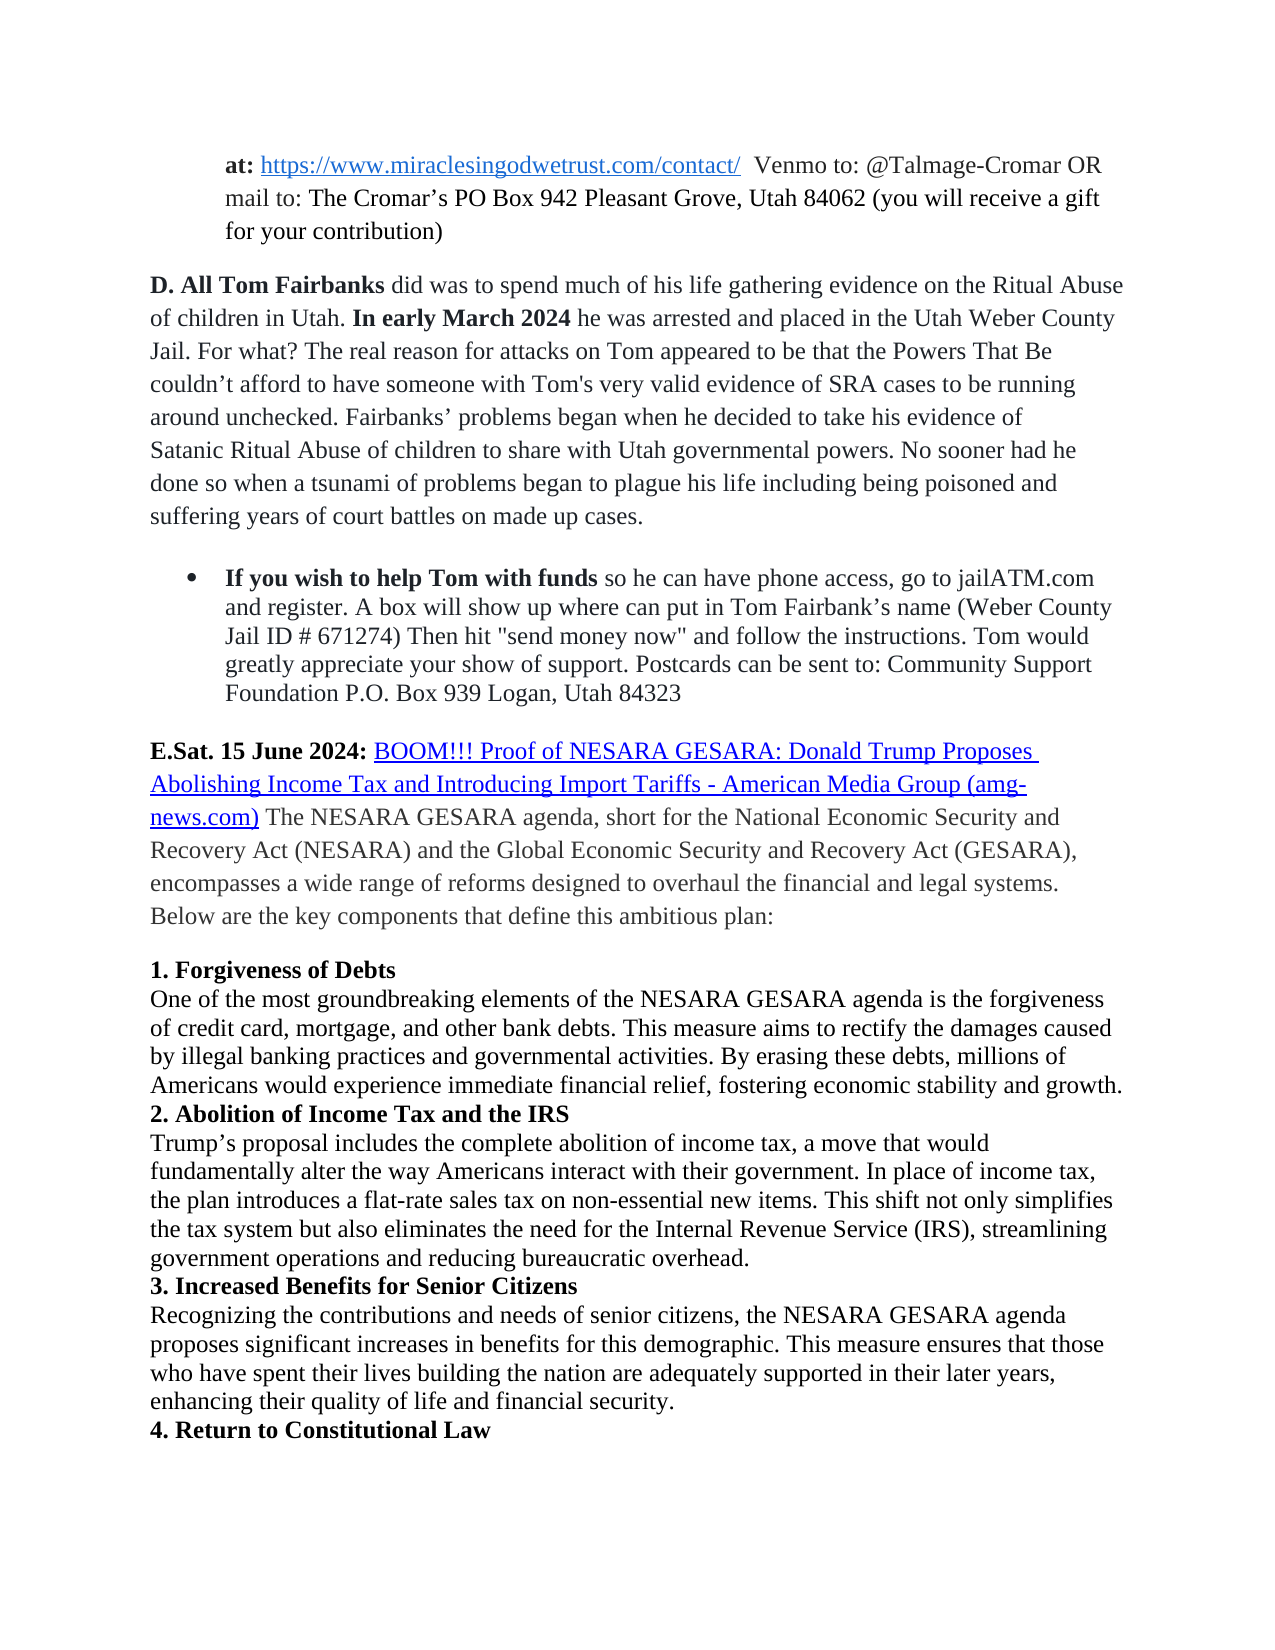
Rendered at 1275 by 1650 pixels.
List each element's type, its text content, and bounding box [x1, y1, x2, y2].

text One of the most groundbreaking elements of the NESARA GESARA agenda is the forgiveness of credit card, mortgage, and other bank debts. This measure aims to rectify the damages caused by illegal banking practices and governmental activities. By erasing these debts, millions of Americans would experience immediate financial relief, fostering economic stability and growth. [150, 984, 1125, 1099]
subtitle 2. Abolition of Income Tax and the IRS [150, 1099, 1125, 1128]
text E.Sat. 15 June 2024: BOOM!!! Proof of NESARA GESARA: Donald Trump Proposes Abolishing Income Tax and Introducing Import Tariffs - American Media Group (amg-news.com) The NESARA GESARA agenda, short for the National Economic Security and Recovery Act (NESARA) and the Global Economic Security and Recovery Act (GESARA), encompasses a wide range of reforms designed to overhaul the financial and legal systems. Below are the key components that define this ambitious plan: [150, 736, 1125, 930]
text Recognizing the contributions and needs of senior citizens, the NESARA GESARA agenda proposes significant increases in benefits for this demographic. This measure ensures that those who have spent their lives building the nation are adequately supported in their later years, enhancing their quality of life and financial security. [150, 1300, 1125, 1415]
subtitle 4. Return to Constitutional Law [150, 1415, 1125, 1444]
text D. All Tom Fairbanks did was to spend much of his life gathering evidence on the Ritual Abuse of children in Utah. In early March 2024 he was arrested and placed in the Utah Weber County Jail. For what? The real reason for attacks on Tom appeared to be that the Powers That Be couldn’t afford to have someone with Tom's very valid evidence of SRA cases to be running around unchecked. Fairbanks’ problems began when he decided to take his evidence of Satanic Ritual Abuse of children to share with Utah governmental powers. No sooner had he done so when a tsunami of problems began to plague his life including being poisoned and suffering years of court battles on made up cases. [150, 270, 1125, 530]
text Trump’s proposal includes the complete abolition of income tax, a move that would fundamentally alter the way Americans interact with their government. In place of income tax, the plan introduces a flat-rate sales tax on non-essential new items. This shift not only simplifies the tax system but also eliminates the need for the Internal Revenue Service (IRS), streamlining government operations and reducing bureaucratic overhead. [150, 1128, 1125, 1271]
subtitle 1. Forgiveness of Debts [150, 955, 1125, 984]
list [187, 150, 1125, 245]
list If you wish to help Tom with funds so he can have phone access, go to jailATM.com and register. A box will show up where can put in Tom Fairbank’s name (Weber County Jail ID # 671274) Then hit "send money now" and follow the instructions. Tom would greatly appreciate your show of support. Postcards can be sent to: Community Support Foundation P.O. Box 939 Logan, Utah 84323 [187, 563, 1125, 707]
subtitle 3. Increased Benefits for Senior Citizens [150, 1271, 1125, 1300]
